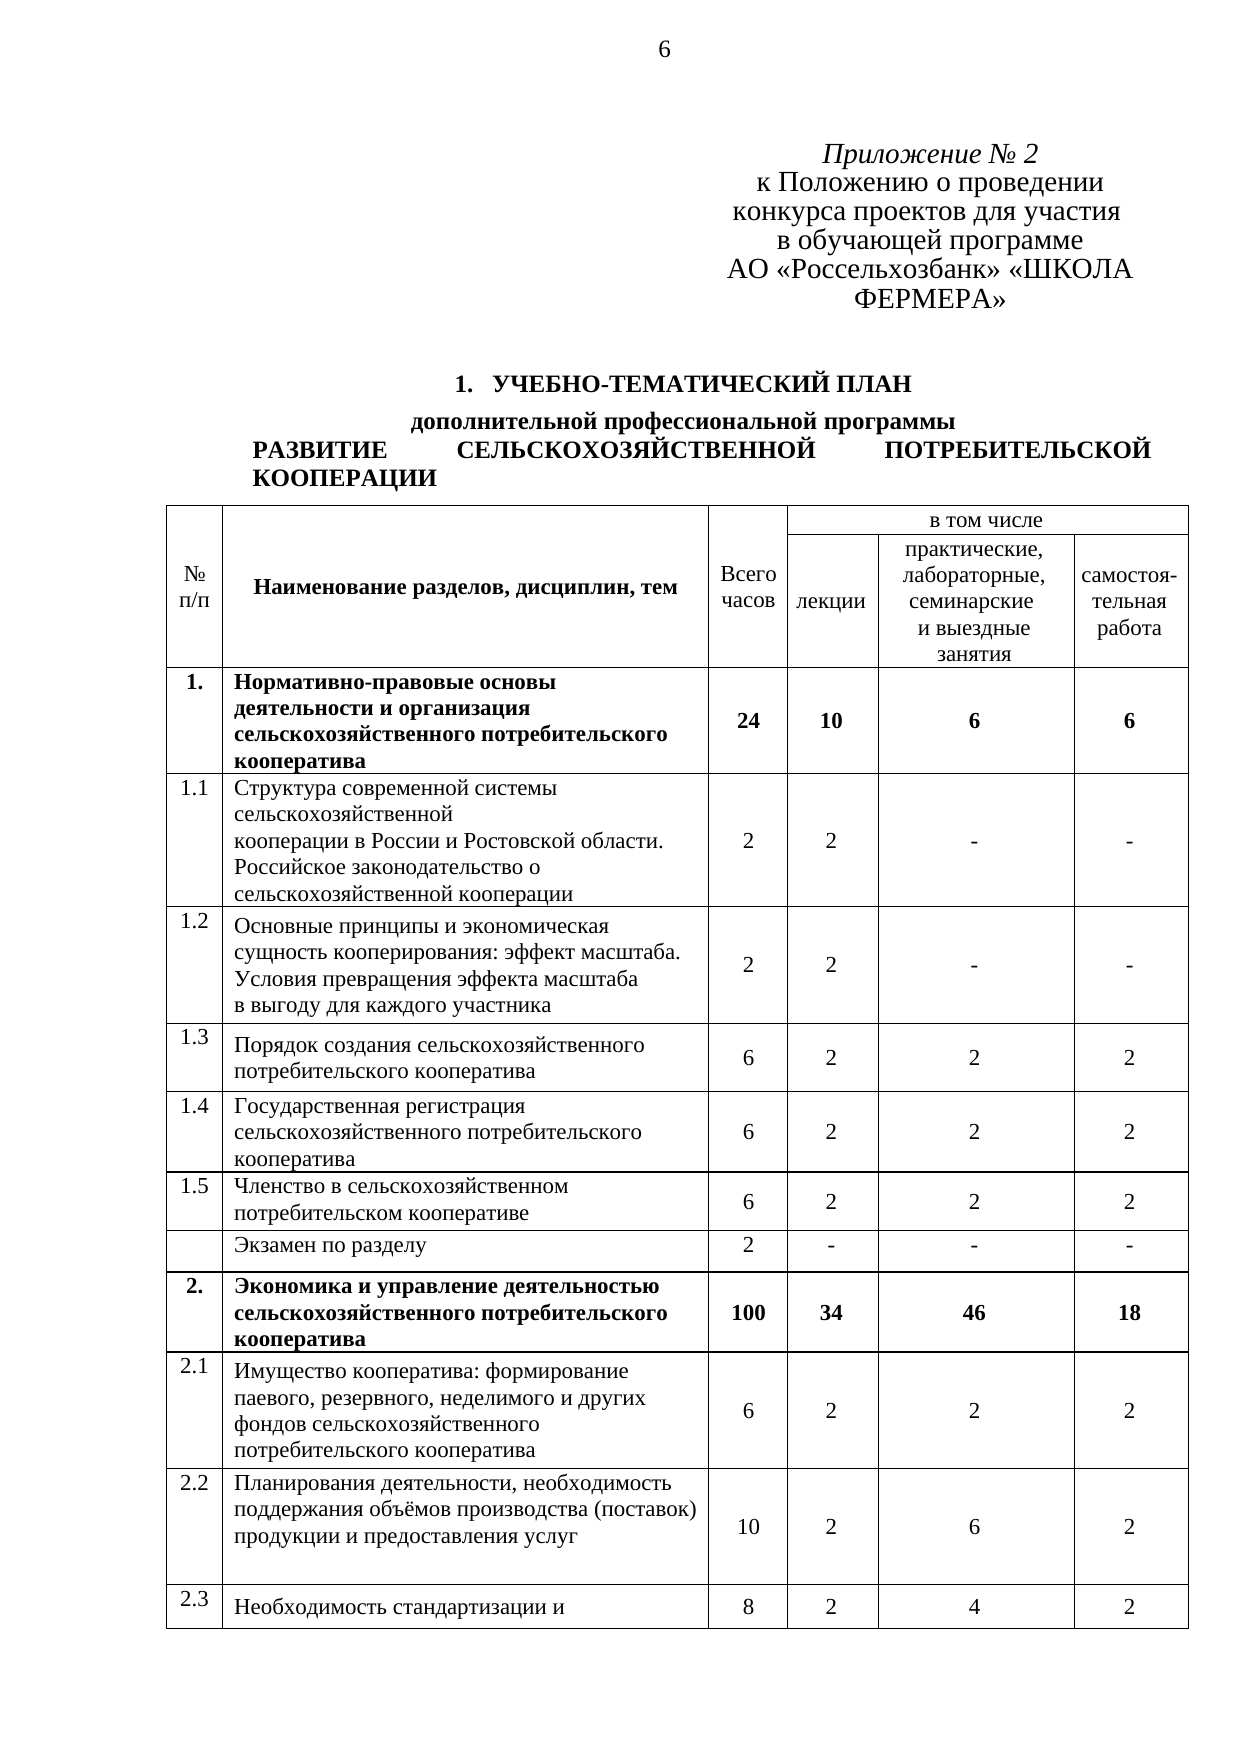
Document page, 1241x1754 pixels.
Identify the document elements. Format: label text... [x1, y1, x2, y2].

table_cell 6 [709, 1173, 787, 1230]
table_cell 2 [709, 907, 787, 1022]
table_cell 2 [788, 1353, 878, 1468]
table_cell 1.4 [167, 1092, 222, 1171]
table_cell 10 [788, 668, 878, 773]
text дополнительной профессиональной программы [215, 406, 1152, 435]
table_cell 4 [879, 1585, 1074, 1628]
table_cell - [1075, 907, 1188, 1022]
table_cell Государственная регистрация сельскохозяйственного потребительского кооператива [223, 1092, 708, 1171]
table_cell 2 [709, 774, 787, 906]
text РАЗВИТИЕ СЕЛЬСКОХОЗЯЙСТВЕННОЙ ПОТРЕБИТЕЛЬСКОЙ КООПЕРАЦИИ [252, 435, 1152, 492]
table_cell Структура современной системы сельскохозяйственной кооперации в России и Ростовской области. Российское законодательство о сельскохозяйственной кооперации [223, 774, 708, 906]
table_cell 1.2 [167, 907, 222, 1022]
table_cell [167, 1231, 222, 1271]
table_cell 6 [709, 1092, 787, 1171]
table_cell самостоя-тельная работа [1075, 535, 1188, 667]
table_cell 2 [788, 1024, 878, 1091]
table_cell Экзамен по разделу [223, 1231, 708, 1271]
table_cell 2. [167, 1273, 222, 1351]
table_cell 2 [879, 1092, 1074, 1171]
table_cell - [879, 1231, 1074, 1271]
table_cell Основные принципы и экономическая сущность кооперирования: эффект масштаба. Условия превращения эффекта масштаба в выгоду для каждого участника [223, 907, 708, 1022]
table_cell 2 [1075, 1173, 1188, 1230]
table_cell 2 [879, 1173, 1074, 1230]
table_cell 2 [709, 1231, 787, 1271]
table_cell 2 [1075, 1585, 1188, 1628]
list УЧЕБНО-ТЕМАТИЧЕСКИЙ ПЛАН [215, 339, 1152, 406]
table_cell 2 [788, 1173, 878, 1230]
table_cell 2.2 [167, 1469, 222, 1584]
table_header № п/п [167, 506, 222, 667]
table_cell 2 [879, 1353, 1074, 1468]
table_cell 18 [1075, 1273, 1188, 1351]
table_cell 10 [709, 1469, 787, 1584]
table_cell 2 [788, 1469, 878, 1584]
table_cell Нормативно-правовые основы деятельности и организация сельскохозяйственного потребительского кооператива [223, 668, 708, 773]
table_cell - [788, 1231, 878, 1271]
table_cell 6 [1075, 668, 1188, 773]
table_cell 2.1 [167, 1353, 222, 1468]
table_cell 34 [788, 1273, 878, 1351]
table_header Всего часов [709, 506, 787, 667]
table_cell - [1075, 774, 1188, 906]
table_cell 100 [709, 1273, 787, 1351]
table_cell 46 [879, 1273, 1074, 1351]
table_cell 24 [709, 668, 787, 773]
table_cell 2 [1075, 1353, 1188, 1468]
table_cell 2 [879, 1024, 1074, 1091]
text Приложение № 2 [709, 143, 1152, 168]
table_cell 2 [1075, 1024, 1188, 1091]
table_cell 1.3 [167, 1024, 222, 1091]
table_cell - [1075, 1231, 1188, 1271]
table_header Наименование разделов, дисциплин, тем [223, 506, 708, 667]
table_cell - [879, 774, 1074, 906]
table_header в том числе [788, 506, 1188, 534]
table_cell 2 [788, 1585, 878, 1628]
table_cell Членство в сельскохозяйственном потребительском кооперативе [223, 1173, 708, 1230]
table_cell 1. [167, 668, 222, 773]
table_cell 2 [1075, 1469, 1188, 1584]
table_cell практические, лабораторные, семинарские и выездные занятия [879, 535, 1074, 667]
table_cell Имущество кооператива: формирование паевого, резервного, неделимого и других фондов сельскохозяйственного потребительского кооператива [223, 1353, 708, 1468]
table_cell Экономика и управление деятельностью сельскохозяйственного потребительского кооператива [223, 1273, 708, 1351]
table_cell 6 [879, 1469, 1074, 1584]
text к Положению о проведении конкурса проектов для участия в обучающей программе [709, 168, 1152, 256]
table_cell 6 [709, 1024, 787, 1091]
table_cell 2 [1075, 1092, 1188, 1171]
table_cell 2 [788, 774, 878, 906]
table_cell 6 [709, 1353, 787, 1468]
table_cell - [879, 907, 1074, 1022]
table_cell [223, 1585, 708, 1628]
text АО «Россельхозбанк» «ШКОЛА ФЕРМЕРА» [709, 256, 1152, 314]
table_cell лекции [788, 535, 878, 667]
table_cell 1.5 [167, 1173, 222, 1230]
table_cell Планирования деятельности, необходимость поддержания объёмов производства (поставок) продукции и предоставления услуг [223, 1469, 708, 1584]
table_cell 6 [879, 668, 1074, 773]
table_cell 8 [709, 1585, 787, 1628]
table_cell 2 [788, 1092, 878, 1171]
table_cell 2.3 [167, 1585, 222, 1628]
table_cell 2 [788, 907, 878, 1022]
table_cell Порядок создания сельскохозяйственного потребительского кооператива [223, 1024, 708, 1091]
table_cell 1.1 [167, 774, 222, 906]
